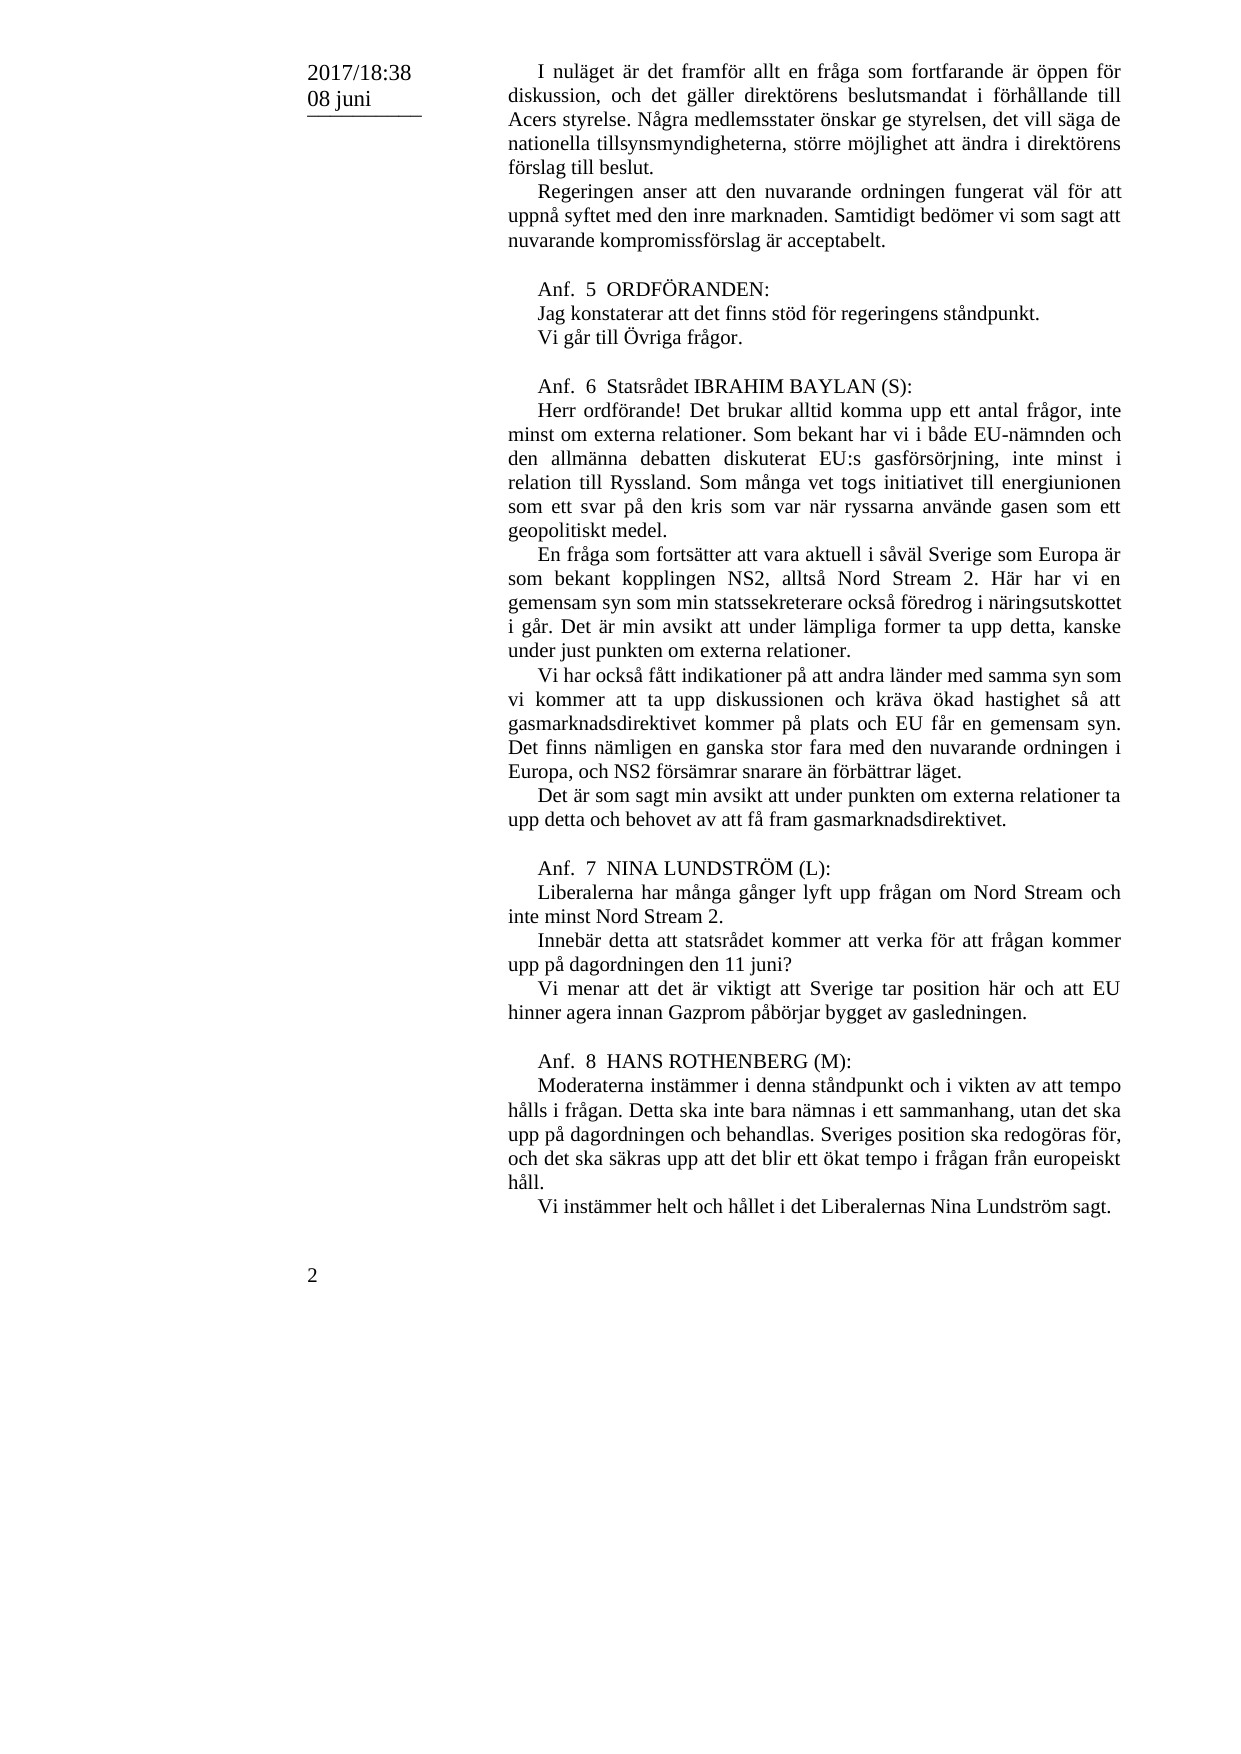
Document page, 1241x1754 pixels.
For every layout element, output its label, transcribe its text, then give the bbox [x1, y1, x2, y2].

text Herr ordförande! Det brukar alltid komma upp ett antal frågor, inte minst om externa relationer. Som bekant har vi i både EU-nämnden och den allmänna debatten diskuterat EU:s gasförsörjning, inte minst i relation till Ryssland. Som många vet togs initiativet till energiunionen som ett svar på den kris som var när ryssarna använde gasen som ett geopolitiskt medel. [508, 398, 1122, 542]
text Regeringen anser att den nuvarande ordningen fungerat väl för att uppnå syftet med den inre marknaden. Samtidigt bedömer vi som sagt att nuvarande kompromissförslag är acceptabelt. [508, 179, 1122, 252]
subtitle Anf. 7 NINA LUNDSTRÖM (L): [537, 856, 1122, 880]
text I nuläget är det framför allt en fråga som fortfarande är öppen för diskussion, och det gäller direktörens beslutsmandat i förhållande till Acers styrelse. Några medlemsstater önskar ge styrelsen, det vill säga de nationella tillsynsmyndigheterna, större möjlighet att ändra i direktörens förslag till beslut. [508, 59, 1122, 179]
subtitle Anf. 6 Statsrådet IBRAHIM BAYLAN (S): [537, 374, 1122, 398]
subtitle Anf. 5 ORDFÖRANDEN: [537, 277, 1122, 301]
text Liberalerna har många gånger lyft upp frågan om Nord Stream och inte minst Nord Stream 2. [508, 880, 1122, 928]
text Det är som sagt min avsikt att under punkten om externa relationer ta upp detta och behovet av att få fram gasmarknadsdirektivet. [508, 783, 1122, 831]
text Innebär detta att statsrådet kommer att verka för att frågan kommer upp på dagordningen den 11 juni? [508, 928, 1122, 976]
text Vi går till Övriga frågor. [508, 325, 1122, 349]
text Jag konstaterar att det finns stöd för regeringens ståndpunkt. [508, 301, 1122, 325]
text Moderaterna instämmer i denna ståndpunkt och i vikten av att tempo hålls i frågan. Detta ska inte bara nämnas i ett sammanhang, utan det ska upp på dagordningen och behandlas. Sveriges position ska redogöras för, och det ska säkras upp att det blir ett ökat tempo i frågan från europeiskt håll. [508, 1073, 1122, 1194]
text En fråga som fortsätter att vara aktuell i såväl Sverige som Europa är som bekant kopplingen NS2, alltså Nord Stream 2. Här har vi en gemensam syn som min statssekreterare också föredrog i näringsutskottet i går. Det är min avsikt att under lämpliga former ta upp detta, kanske under just punkten om externa relationer. [508, 542, 1122, 662]
text Vi menar att det är viktigt att Sverige tar position här och att EU hinner agera innan Gazprom påbörjar bygget av gasledningen. [508, 976, 1122, 1024]
text Vi instämmer helt och hållet i det Liberalernas Nina Lundström sagt. [508, 1194, 1122, 1218]
subtitle Anf. 8 HANS ROTHENBERG (M): [537, 1049, 1122, 1073]
text Vi har också fått indikationer på att andra länder med samma syn som vi kommer att ta upp diskussionen och kräva ökad hastighet så att gasmarknadsdirektivet kommer på plats och EU får en gemensam syn. Det finns nämligen en ganska stor fara med den nuvarande ordningen i Europa, och NS2 försämrar snarare än förbättrar läget. [508, 662, 1122, 783]
